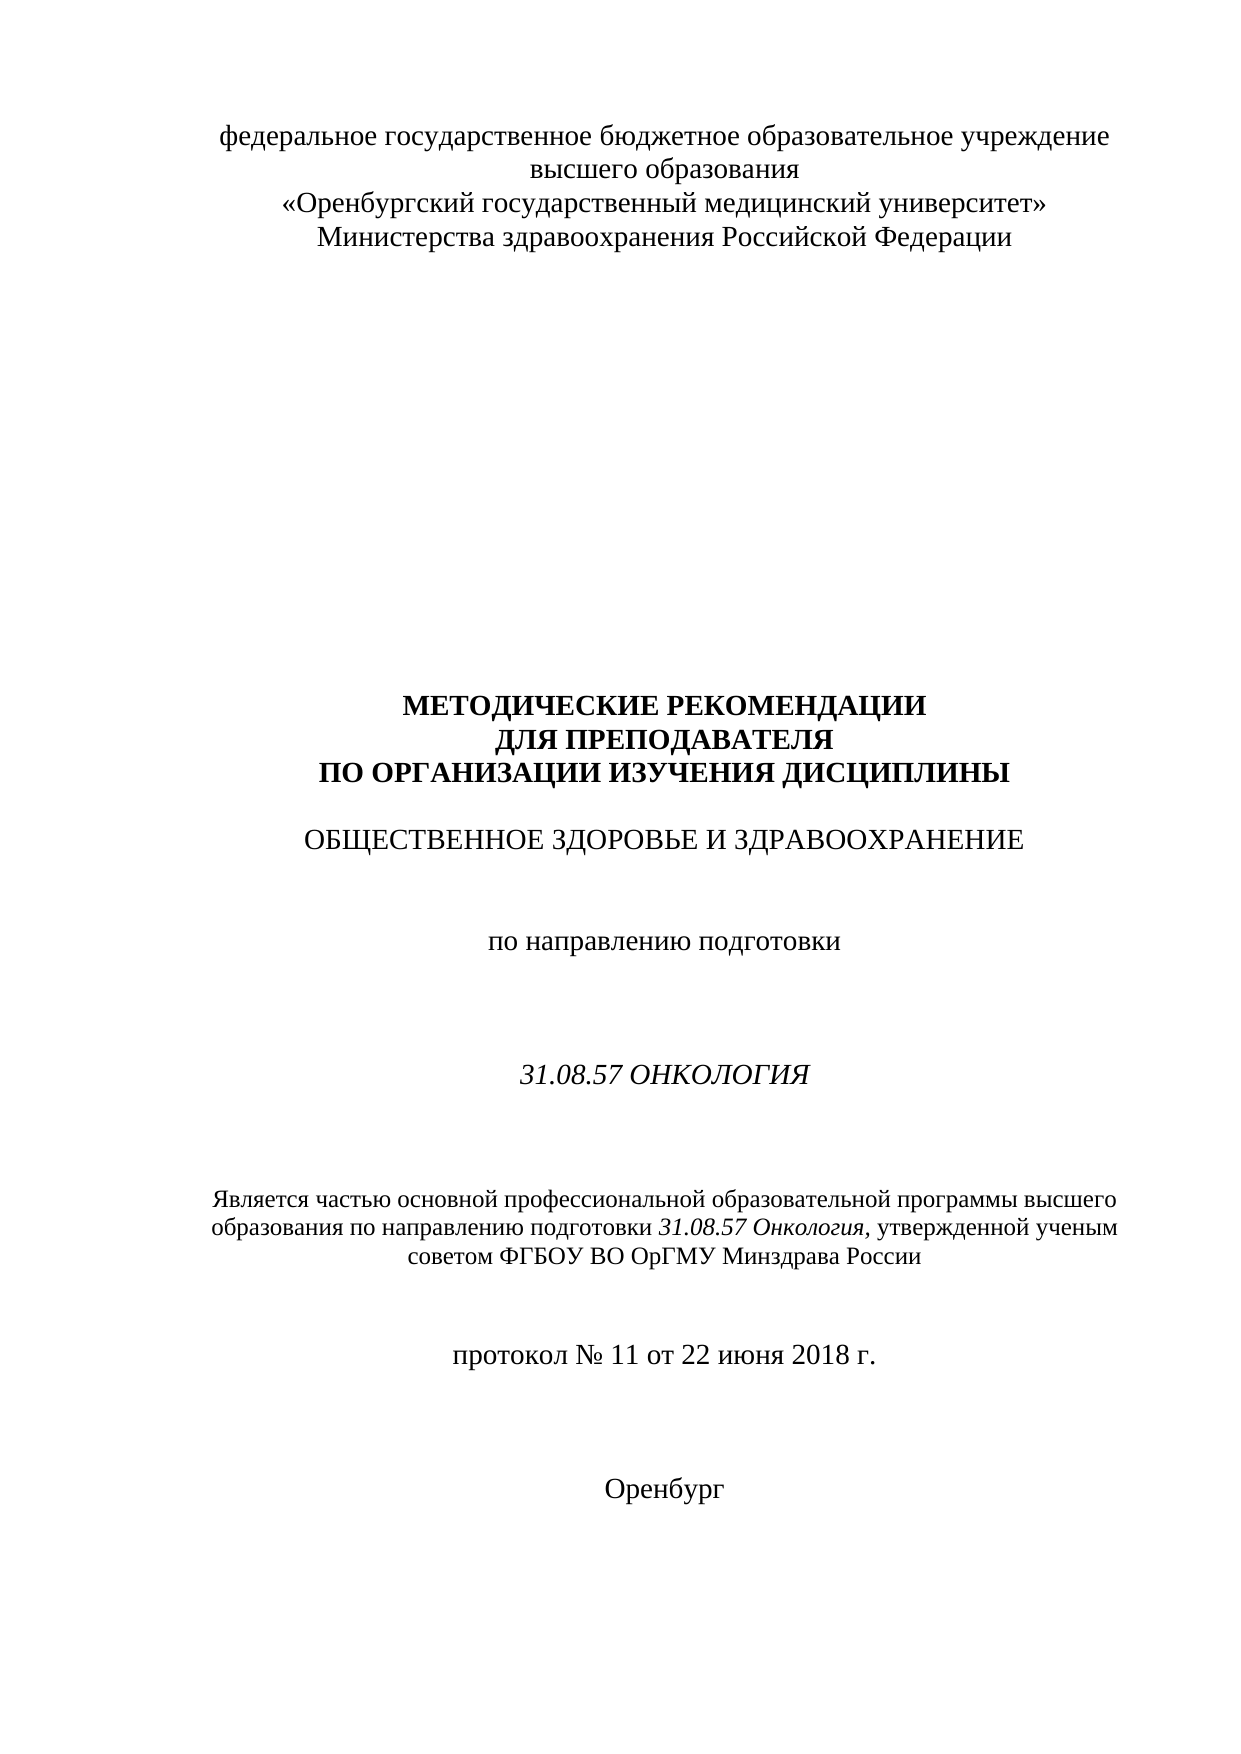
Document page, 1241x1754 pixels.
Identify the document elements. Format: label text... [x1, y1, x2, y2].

text ОБЩЕСТВЕННОЕ ЗДОРОВЬЕ И ЗДРАВООХРАНЕНИЕ [177, 822, 1152, 856]
text Является частью основной профессиональной образовательной программы высшего образования по направлению подготовки 31.08.57 Онкология, утвержденной ученым советом ФГБОУ ВО ОрГМУ Минздрава России [177, 1184, 1152, 1270]
text протокол № 11 от 22 июня 2018 г. [177, 1337, 1152, 1371]
text 31.08.57 онкология [177, 1057, 1152, 1091]
text высшего образования [177, 152, 1152, 185]
text Оренбург [177, 1471, 1152, 1505]
text «Оренбургский государственный медицинский университет» [177, 185, 1152, 219]
text по направлению подготовки [177, 923, 1152, 957]
text МЕТОДИЧЕСКИЕ РЕКОМЕНДАЦИИ [177, 688, 1152, 722]
text ПО ОРГАНИЗАЦИИ ИЗУЧЕНИЯ ДИСЦИПЛИНЫ [177, 755, 1152, 789]
text Министерства здравоохранения Российской Федерации [177, 219, 1152, 252]
text ДЛЯ ПРЕПОДАВАТЕЛЯ [177, 722, 1152, 755]
text федеральное государственное бюджетное образовательное учреждение [177, 118, 1152, 152]
